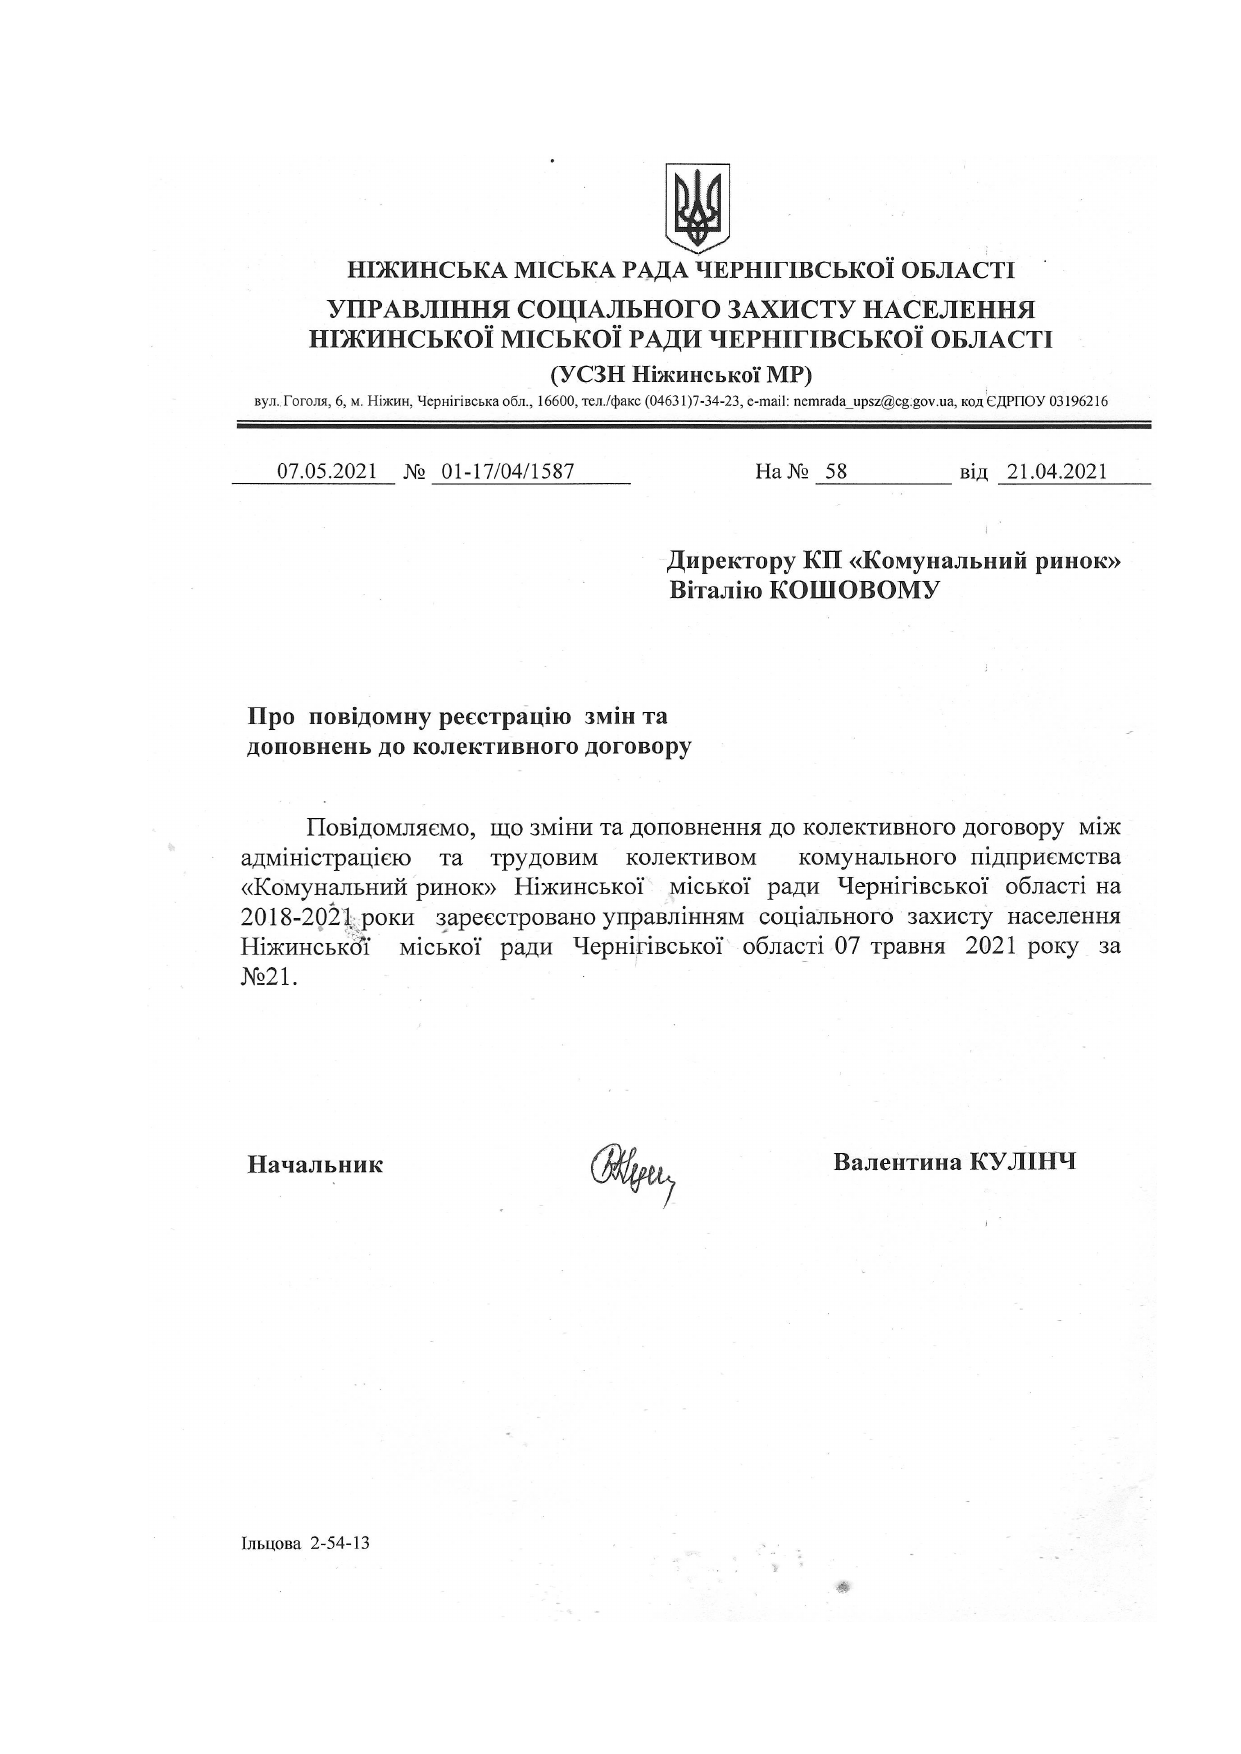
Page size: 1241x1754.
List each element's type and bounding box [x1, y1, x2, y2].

picture [147, 155, 1157, 1622]
